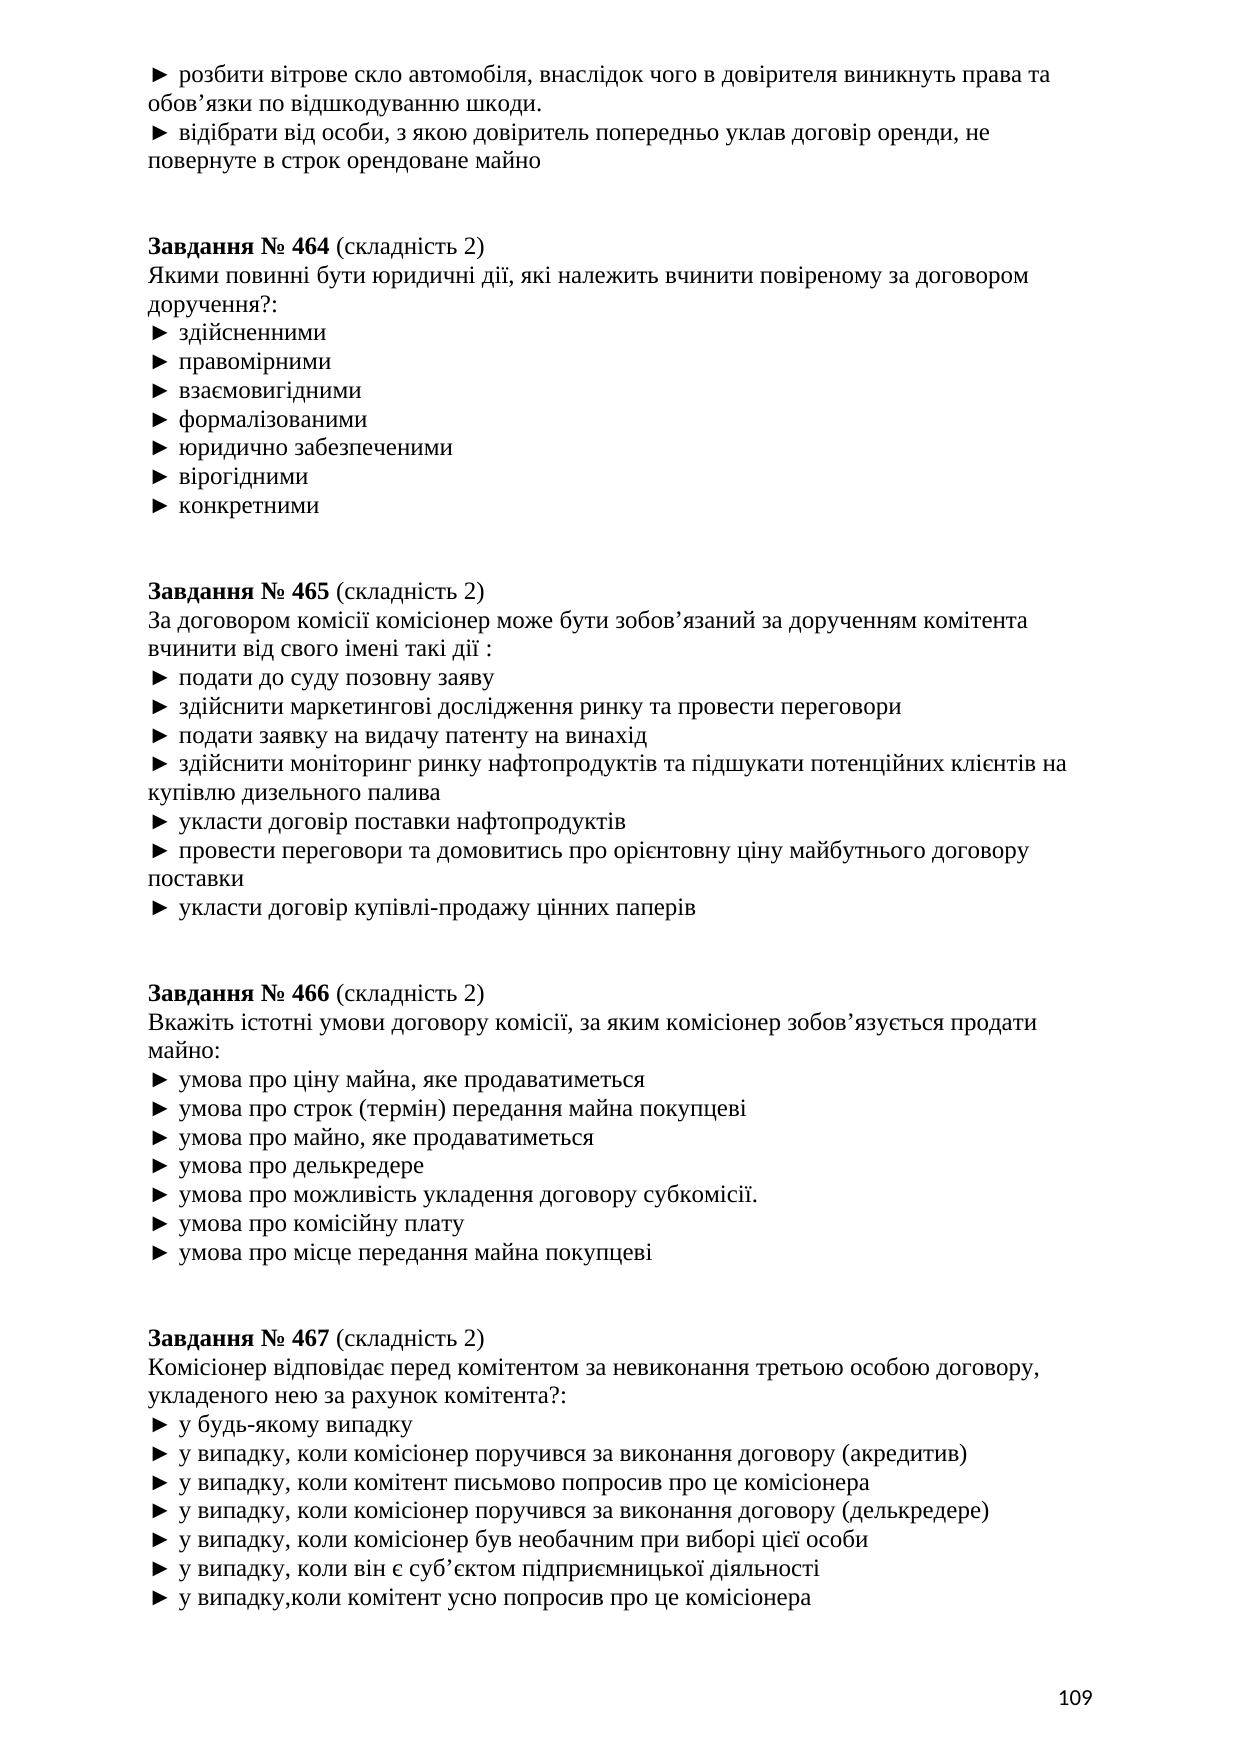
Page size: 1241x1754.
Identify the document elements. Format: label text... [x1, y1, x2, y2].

text Завдання № 464 (складність 2) Якими повинні бути юридичні дії, які належить вчинити повіреному за договором доручення?: ► здійсненними ► правомірними ► взаємовигідними ► формалізованими ► юридично забезпеченими ► вірогідними ► конкретними [148, 231, 1092, 547]
text Завдання № 465 (складність 2) За договором комісії комісіонер може бути зобов’язаний за дорученням комітента вчинити від свого імені такі дії : ► подати до суду позовну заяву ► здійснити маркетингові дослідження ринку та провести переговори ► подати заявку на видачу патенту на винахід ► здійснити моніторинг ринку нафтопродуктів та підшукати потенційних клієнтів на купівлю дизельного палива ► укласти договір поставки нафтопродуктів ► провести переговори та домовитись про орієнтовну ціну майбутнього договору поставки ► укласти договір купівлі-продажу цінних паперів [148, 576, 1092, 949]
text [148, 59, 1092, 202]
text Завдання № 466 (складність 2) Вкажіть істотні умови договору комісії, за яким комісіонер зобов’язується продати майно: ► умова про ціну майна, яке продаватиметься ► умова про строк (термін) передання майна покупцеві ► умова про майно, яке продаватиметься ► умова про делькредере ► умова про можливість укладення договору субкомісії. ► умова про комісійну плату ► умова про місце передання майна покупцеві [148, 978, 1092, 1294]
text Завдання № 467 (складність 2) Комісіонер відповідає перед комітентом за невиконання третьою особою договору, укладеного нею за рахунок комітента?: ► у будь-якому випадку ► у випадку, коли комісіонер поручився за виконання договору (акредитив) ► у випадку, коли комітент письмово попросив про це комісіонера ► у випадку, коли комісіонер поручився за виконання договору (делькредере) ► у випадку, коли комісіонер був необачним при виборі цієї особи ► у випадку, коли він є суб’єктом підприємницької діяльності ► у випадку,коли комітент усно попросив про це комісіонера [148, 1323, 1092, 1638]
